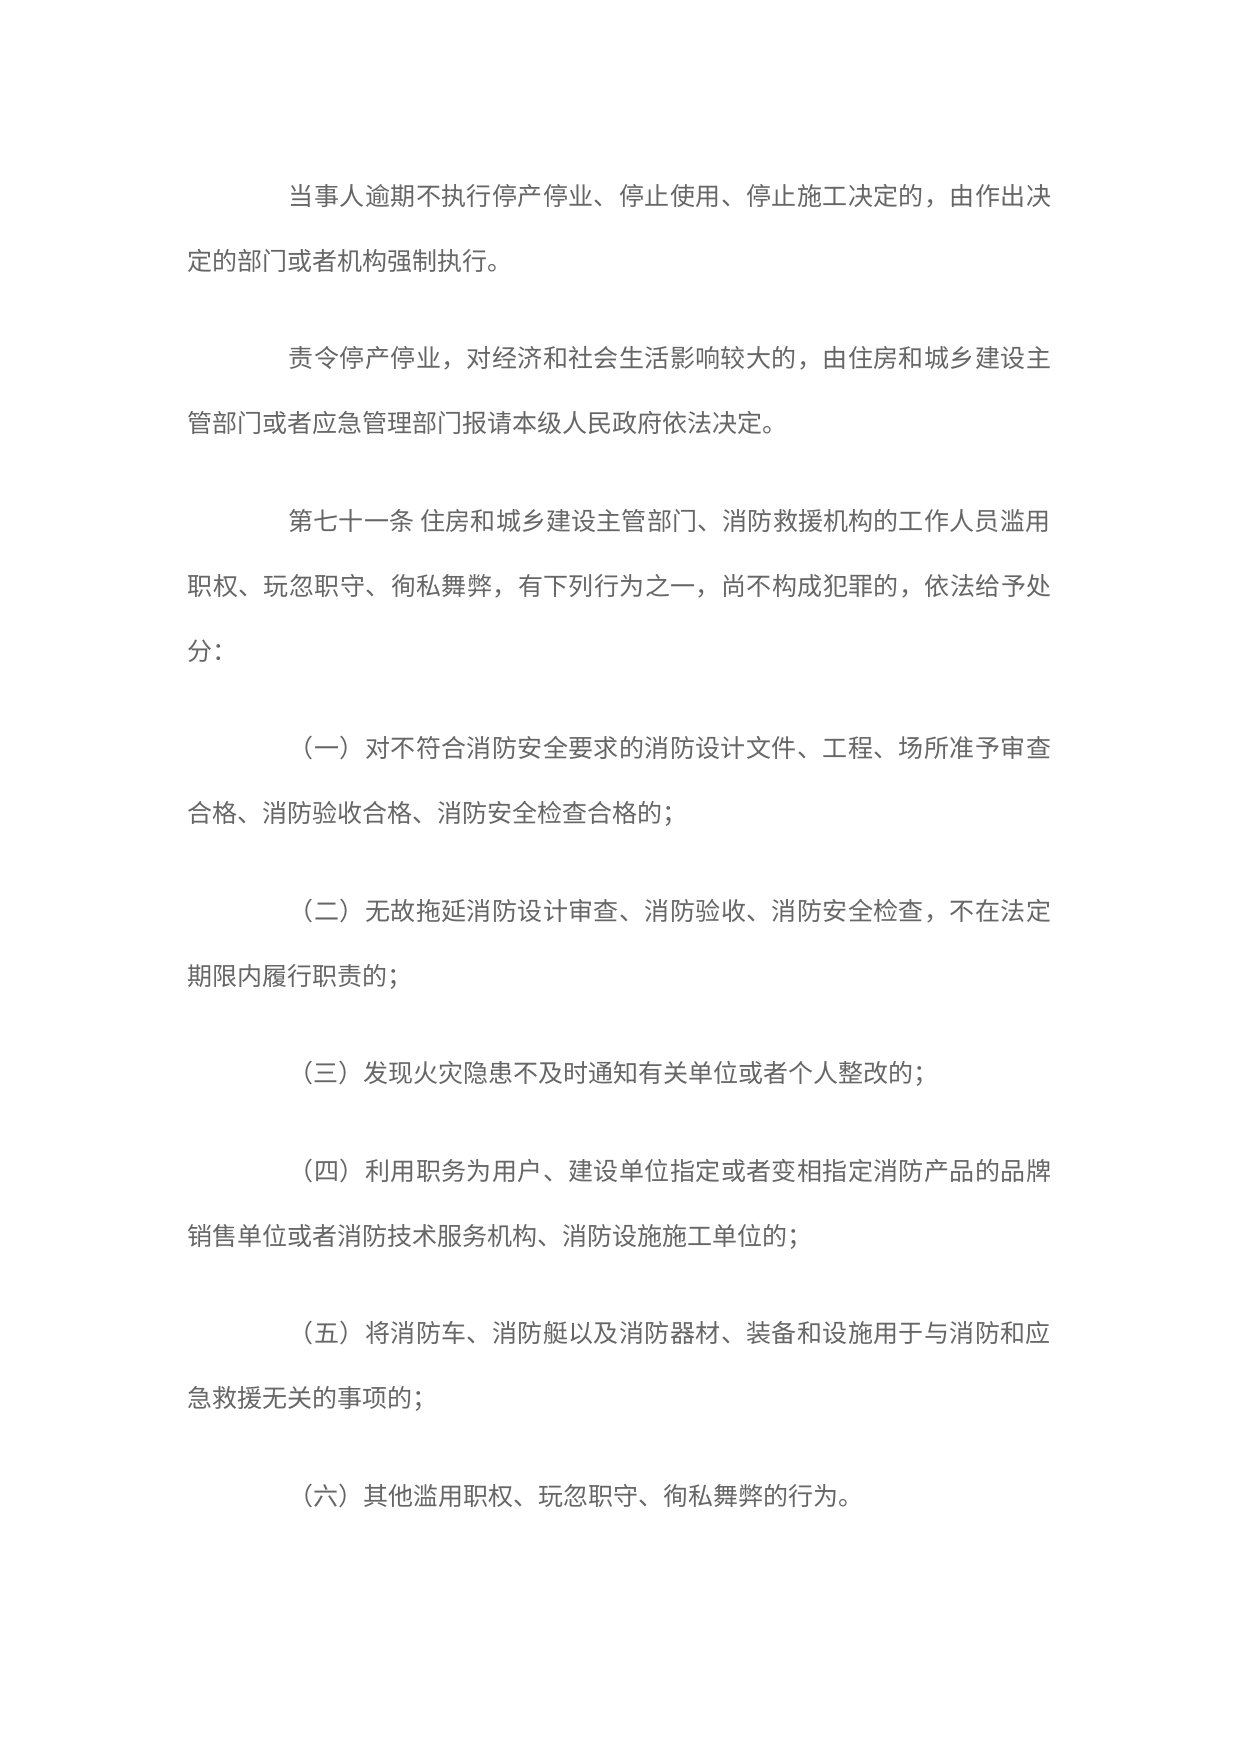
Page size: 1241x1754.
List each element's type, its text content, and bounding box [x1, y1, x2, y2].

text 责令停产停业，对经济和社会生活影响较大的，由住房和城乡建设主管部门或者应急管理部门报请本级人民政府依法决定。 [187, 324, 1053, 454]
text 当事人逾期不执行停产停业、停止使用、停止施工决定的，由作出决定的部门或者机构强制执行。 [187, 162, 1053, 292]
text （五）将消防车、消防艇以及消防器材、装备和设施用于与消防和应急救援无关的事项的； [187, 1299, 1053, 1429]
text （三）发现火灾隐患不及时通知有关单位或者个人整改的； [187, 1039, 1053, 1104]
text （四）利用职务为用户、建设单位指定或者变相指定消防产品的品牌、销售单位或者消防技术服务机构、消防设施施工单位的； [187, 1137, 1053, 1267]
text （二）无故拖延消防设计审查、消防验收、消防安全检查，不在法定期限内履行职责的； [187, 877, 1053, 1007]
text 第七十一条 住房和城乡建设主管部门、消防救援机构的工作人员滥用职权、玩忽职守、徇私舞弊，有下列行为之一，尚不构成犯罪的，依法给予处分： [187, 487, 1053, 682]
text （六）其他滥用职权、玩忽职守、徇私舞弊的行为。 [187, 1462, 1053, 1527]
text （一）对不符合消防安全要求的消防设计文件、工程、场所准予审查合格、消防验收合格、消防安全检查合格的； [187, 714, 1053, 844]
